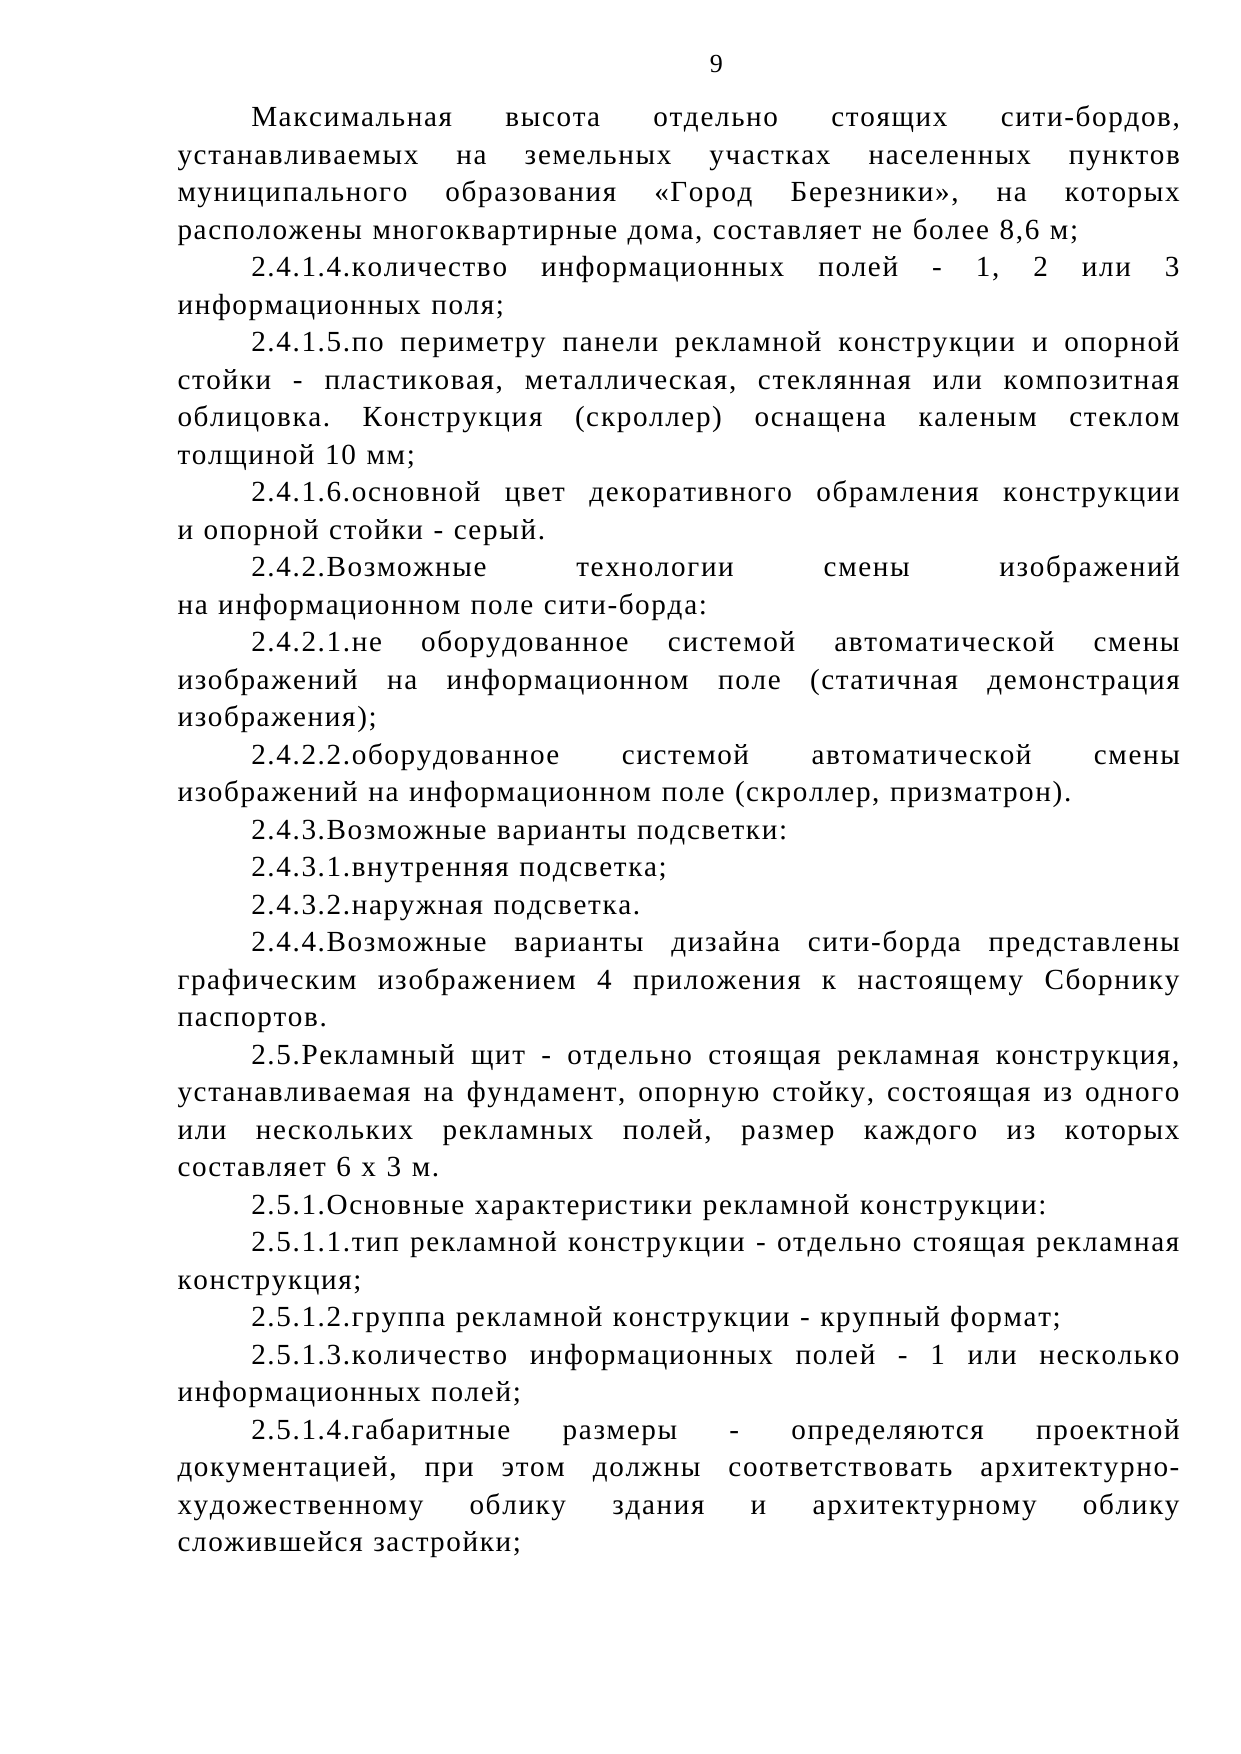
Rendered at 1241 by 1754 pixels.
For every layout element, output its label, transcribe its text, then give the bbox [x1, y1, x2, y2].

text 2.4.2.Возможные технологии смены изображений на информационном поле сити-борда: [177, 547, 1181, 622]
text 2.4.3.2.наружная подсветка. [177, 884, 1181, 922]
text 2.4.4.Возможные варианты дизайна сити-борда представлены графическим изображением 4 приложения к настоящему Сборнику паспортов. [177, 922, 1181, 1034]
text 2.4.1.5.по периметру панели рекламной конструкции и опорной стойки - пластиковая, металлическая, стеклянная или композитная облицовка. Конструкция (скроллер) оснащена каленым стеклом толщиной 10 мм; [177, 322, 1181, 472]
text 2.5.1.Основные характеристики рекламной конструкции: [177, 1184, 1181, 1222]
text 2.5.1.2.группа рекламной конструкции - крупный формат; [177, 1297, 1181, 1334]
text Максимальная высота отдельно стоящих сити-бордов, устанавливаемых на земельных участках населенных пунктов муниципального образования «Город Березники», на которых расположены многоквартирные дома, составляет не более 8,6 м; [177, 97, 1181, 247]
text 2.4.1.4.количество информационных полей - 1, 2 или 3 информационных поля; [177, 247, 1181, 322]
text 2.5.Рекламный щит - отдельно стоящая рекламная конструкция, устанавливаемая на фундамент, опорную стойку, состоящая из одного или нескольких рекламных полей, размер каждого из которых составляет 6 x 3 м. [177, 1034, 1181, 1184]
text 2.5.1.1.тип рекламной конструкции - отдельно стоящая рекламная конструкция; [177, 1222, 1181, 1297]
text 2.5.1.4.габаритные размеры - определяются проектной документацией, при этом должны соответствовать архитектурно-художественному облику здания и архитектурному облику сложившейся застройки; [177, 1409, 1181, 1559]
text 2.5.1.3.количество информационных полей - 1 или несколько информационных полей; [177, 1334, 1181, 1409]
text 2.4.2.2.оборудованное системой автоматической смены изображений на информационном поле (скроллер, призматрон). [177, 734, 1181, 809]
text 2.4.2.1.не оборудованное системой автоматической смены изображений на информационном поле (статичная демонстрация изображения); [177, 622, 1181, 734]
text 2.4.3.Возможные варианты подсветки: [177, 809, 1181, 847]
text 2.4.1.6.основной цвет декоративного обрамления конструкции и опорной стойки - серый. [177, 472, 1181, 547]
text 2.4.3.1.внутренняя подсветка; [177, 847, 1181, 884]
